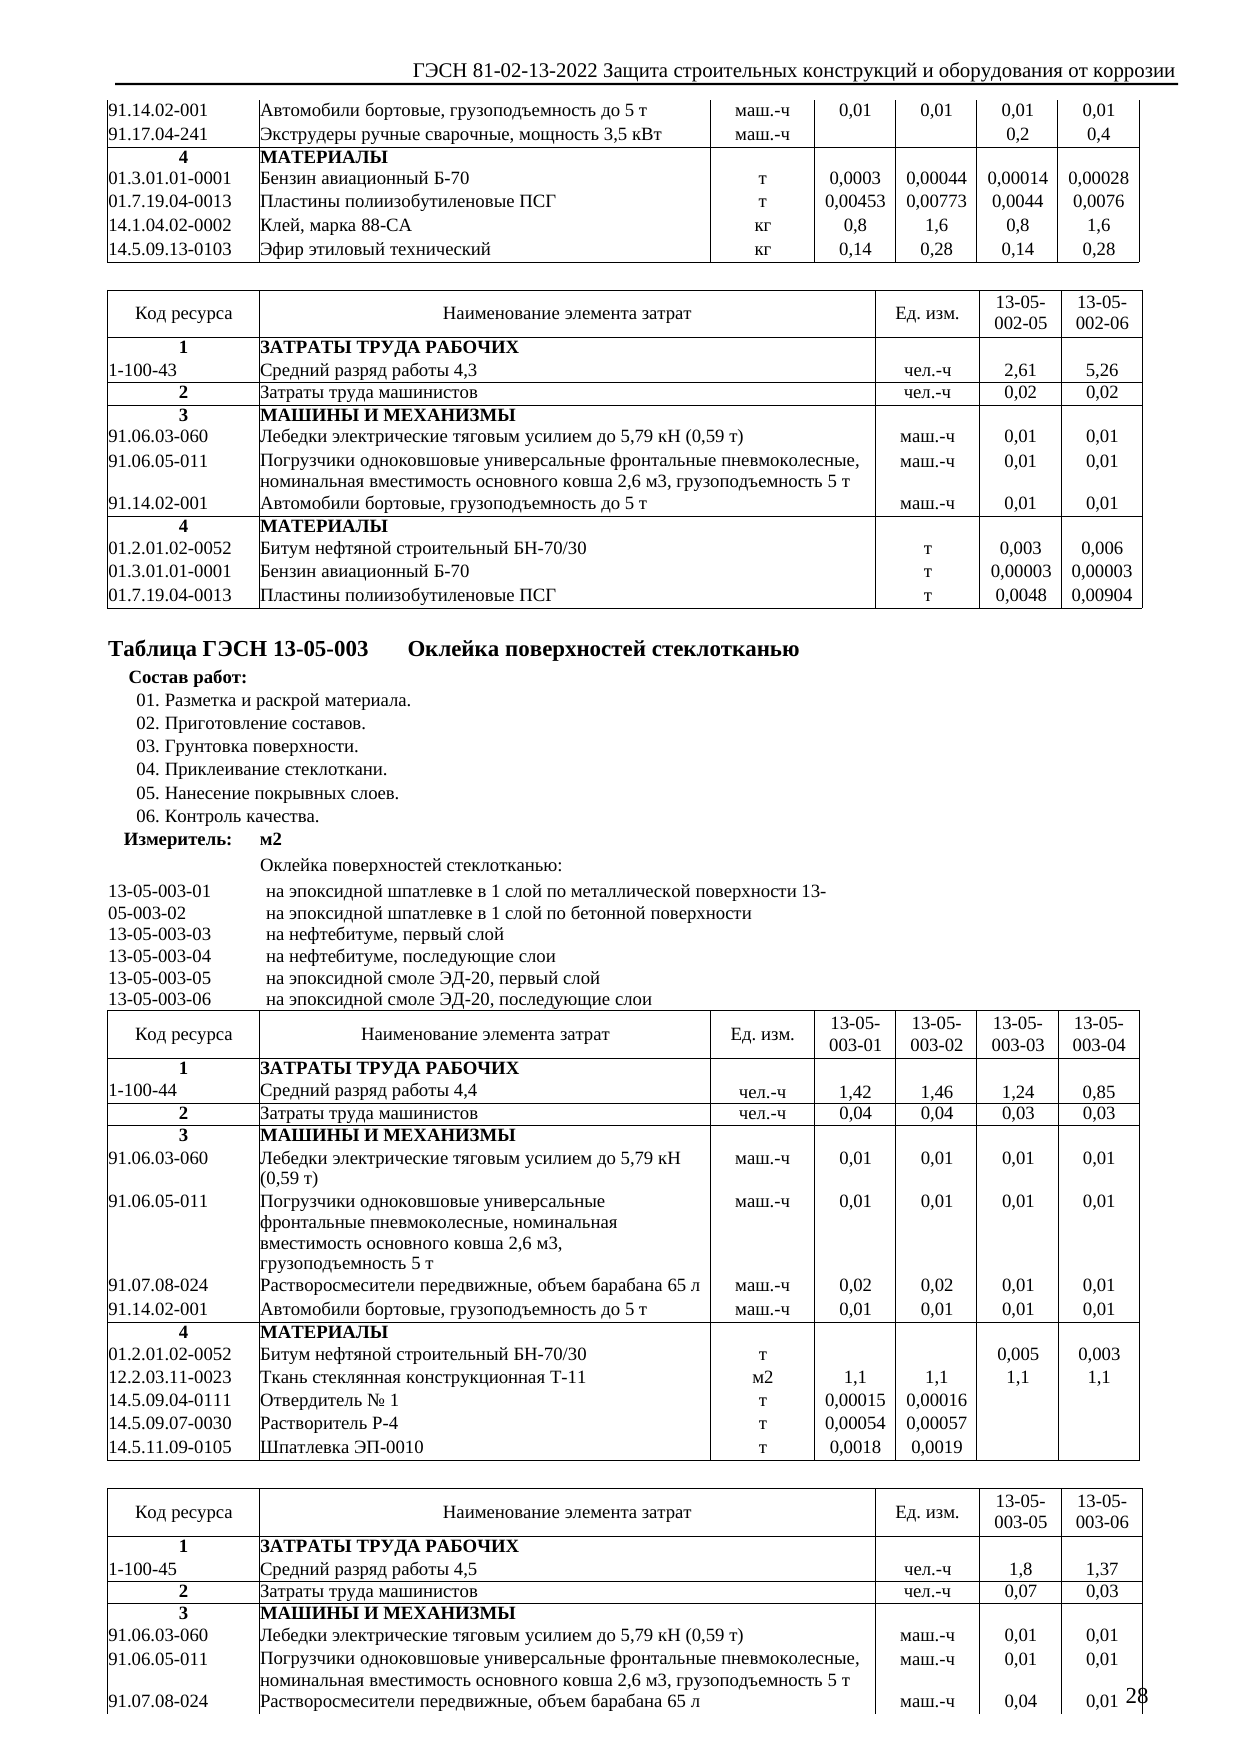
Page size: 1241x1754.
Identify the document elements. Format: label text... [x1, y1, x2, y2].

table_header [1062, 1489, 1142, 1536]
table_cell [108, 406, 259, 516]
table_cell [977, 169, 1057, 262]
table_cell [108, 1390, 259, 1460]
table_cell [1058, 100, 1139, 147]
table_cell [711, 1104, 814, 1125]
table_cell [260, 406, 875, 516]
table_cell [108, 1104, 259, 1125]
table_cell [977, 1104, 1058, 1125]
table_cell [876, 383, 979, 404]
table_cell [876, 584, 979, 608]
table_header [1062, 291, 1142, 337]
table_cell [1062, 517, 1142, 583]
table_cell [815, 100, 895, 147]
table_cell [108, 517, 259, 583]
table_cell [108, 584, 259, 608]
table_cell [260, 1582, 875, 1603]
subtitle Измеритель: м2 [124, 828, 1223, 850]
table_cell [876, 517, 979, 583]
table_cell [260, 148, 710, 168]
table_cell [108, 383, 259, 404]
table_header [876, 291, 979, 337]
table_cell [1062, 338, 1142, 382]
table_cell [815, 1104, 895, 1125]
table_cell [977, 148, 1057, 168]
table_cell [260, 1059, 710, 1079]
list Разметка и раскрой материала. [136, 689, 1223, 711]
subtitle Состав работ: [128, 666, 1223, 688]
list на нефтебитуме, последующие слои [108, 945, 1223, 966]
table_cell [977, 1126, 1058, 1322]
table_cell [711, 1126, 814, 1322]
list на эпоксидной смоле ЭД-20, последующие слои [108, 988, 1223, 1010]
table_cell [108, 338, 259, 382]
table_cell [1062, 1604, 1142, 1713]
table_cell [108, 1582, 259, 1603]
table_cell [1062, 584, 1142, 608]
list на нефтебитуме, первый слой [108, 923, 1223, 945]
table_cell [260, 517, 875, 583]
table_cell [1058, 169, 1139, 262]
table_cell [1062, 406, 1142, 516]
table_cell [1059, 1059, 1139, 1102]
text 13-05-003-01 на эпоксидной шпатлевке в 1 слой по металлической поверхности 13-05-003-02 на эпоксидной шпатлевке в 1 слой по бетонной поверхности [108, 880, 840, 923]
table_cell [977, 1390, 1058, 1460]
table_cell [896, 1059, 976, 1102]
list Нанесение покрывных слоев. [136, 782, 1223, 803]
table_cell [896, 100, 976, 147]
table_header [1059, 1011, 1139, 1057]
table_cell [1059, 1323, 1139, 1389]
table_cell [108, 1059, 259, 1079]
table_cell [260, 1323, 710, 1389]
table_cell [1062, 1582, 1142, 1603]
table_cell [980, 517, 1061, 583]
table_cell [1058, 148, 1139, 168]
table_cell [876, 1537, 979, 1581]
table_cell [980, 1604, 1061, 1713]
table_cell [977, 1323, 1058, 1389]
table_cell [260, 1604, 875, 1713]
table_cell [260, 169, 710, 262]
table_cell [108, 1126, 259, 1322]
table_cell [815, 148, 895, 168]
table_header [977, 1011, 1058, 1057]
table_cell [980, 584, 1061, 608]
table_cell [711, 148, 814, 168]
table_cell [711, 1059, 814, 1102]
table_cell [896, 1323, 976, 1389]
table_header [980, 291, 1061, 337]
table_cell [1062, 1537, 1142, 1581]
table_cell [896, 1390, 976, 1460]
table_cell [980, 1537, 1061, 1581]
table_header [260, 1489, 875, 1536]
subtitle Таблица ГЭСН 13-05-003 Оклейка поверхностей стеклотканью [108, 635, 1223, 661]
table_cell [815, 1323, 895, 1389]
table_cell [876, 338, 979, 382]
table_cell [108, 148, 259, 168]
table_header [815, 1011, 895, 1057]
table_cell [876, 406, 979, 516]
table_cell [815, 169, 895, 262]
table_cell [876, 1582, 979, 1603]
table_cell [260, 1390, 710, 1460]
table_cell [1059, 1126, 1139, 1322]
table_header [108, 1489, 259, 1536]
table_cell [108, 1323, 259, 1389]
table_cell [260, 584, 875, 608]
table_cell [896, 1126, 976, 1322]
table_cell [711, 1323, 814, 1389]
list на эпоксидной смоле ЭД-20, первый слой [108, 967, 1223, 988]
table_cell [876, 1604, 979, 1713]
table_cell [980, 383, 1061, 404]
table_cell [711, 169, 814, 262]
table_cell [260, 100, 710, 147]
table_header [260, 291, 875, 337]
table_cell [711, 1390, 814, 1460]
text Оклейка поверхностей стеклотканью: [260, 854, 1223, 876]
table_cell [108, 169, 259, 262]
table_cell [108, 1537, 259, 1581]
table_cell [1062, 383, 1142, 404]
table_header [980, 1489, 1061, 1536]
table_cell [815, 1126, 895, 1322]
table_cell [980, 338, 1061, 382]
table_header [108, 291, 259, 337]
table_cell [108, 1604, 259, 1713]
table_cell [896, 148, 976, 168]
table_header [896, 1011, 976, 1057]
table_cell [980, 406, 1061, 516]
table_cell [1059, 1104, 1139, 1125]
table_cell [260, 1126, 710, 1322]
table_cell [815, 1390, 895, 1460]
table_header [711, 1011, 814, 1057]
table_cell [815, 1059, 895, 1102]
list Грунтовка поверхности. [136, 735, 1223, 757]
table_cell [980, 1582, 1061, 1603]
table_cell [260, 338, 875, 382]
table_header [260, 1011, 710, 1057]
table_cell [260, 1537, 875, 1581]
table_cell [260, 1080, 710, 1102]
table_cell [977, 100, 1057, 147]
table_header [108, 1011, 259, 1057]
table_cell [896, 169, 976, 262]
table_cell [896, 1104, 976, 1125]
list Контроль качества. [136, 804, 1223, 826]
list Приготовление составов. [136, 712, 1223, 733]
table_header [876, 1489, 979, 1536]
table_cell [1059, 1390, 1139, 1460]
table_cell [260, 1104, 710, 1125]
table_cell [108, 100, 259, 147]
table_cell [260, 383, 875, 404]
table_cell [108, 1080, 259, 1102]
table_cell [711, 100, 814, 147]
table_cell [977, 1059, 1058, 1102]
list Приклеивание стеклоткани. [136, 758, 1223, 780]
